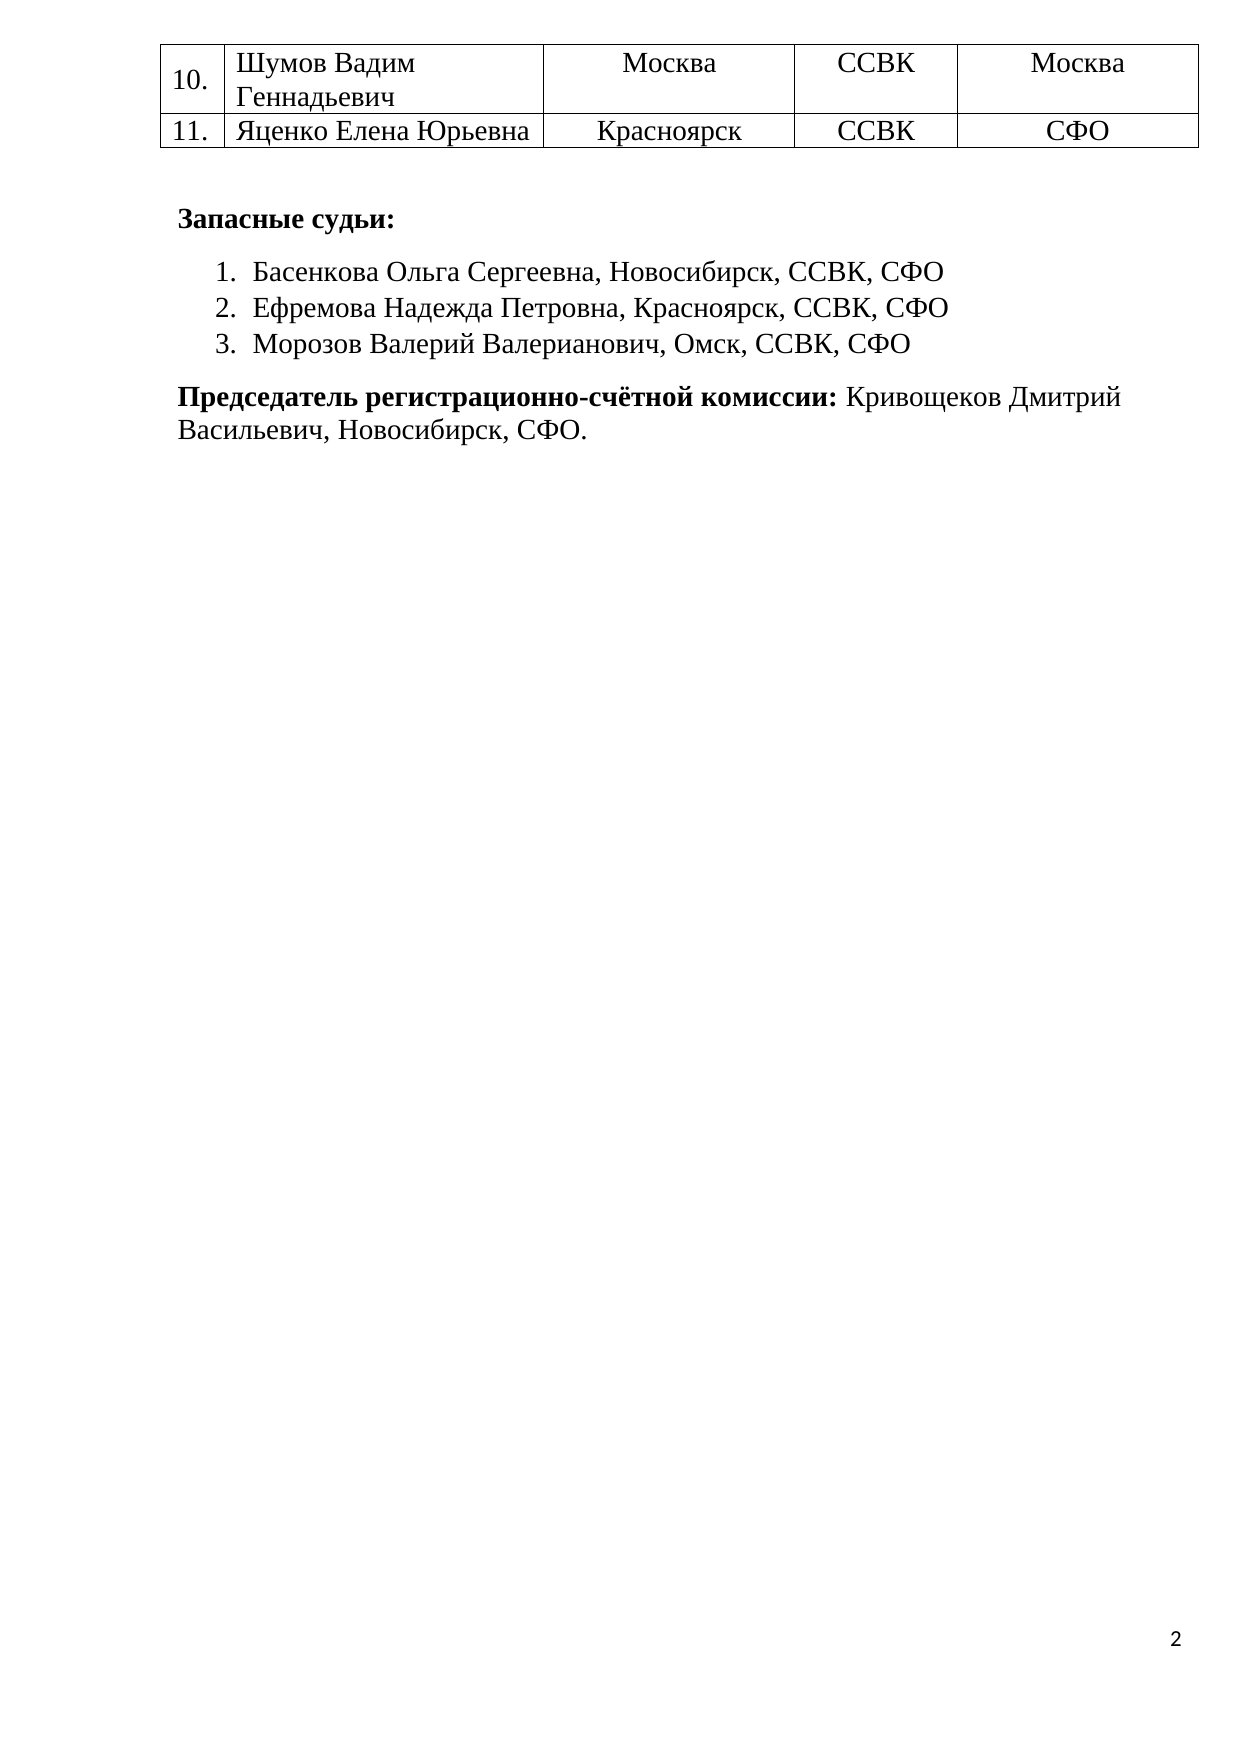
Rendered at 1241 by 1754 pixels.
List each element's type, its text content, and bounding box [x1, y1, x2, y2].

table_cell ССВК [795, 45, 957, 112]
table_cell [161, 114, 224, 147]
text Председатель регистрационно-счётной комиссии: Кривощеков Дмитрий Васильевич, Новосибирск, СФО. [177, 379, 1181, 446]
list Ефремова Надежда Петровна, Красноярск, ССВК, СФО [215, 290, 1181, 323]
list Морозов Валерий Валерианович, Омск, ССВК, СФО [215, 326, 1181, 359]
table_cell Яценко Елена Юрьевна [225, 114, 543, 147]
table_cell Москва [544, 45, 794, 112]
list Басенкова Ольга Сергеевна, Новосибирск, ССВК, СФО [215, 254, 1181, 287]
table_cell [161, 45, 224, 112]
table_cell СФО [958, 114, 1198, 147]
text Запасные судьи: [177, 201, 1181, 234]
table_cell Красноярск [544, 114, 794, 147]
table_cell ССВК [795, 114, 957, 147]
table_cell Шумов Вадим Геннадьевич [225, 45, 543, 112]
table_cell Москва [958, 45, 1198, 112]
